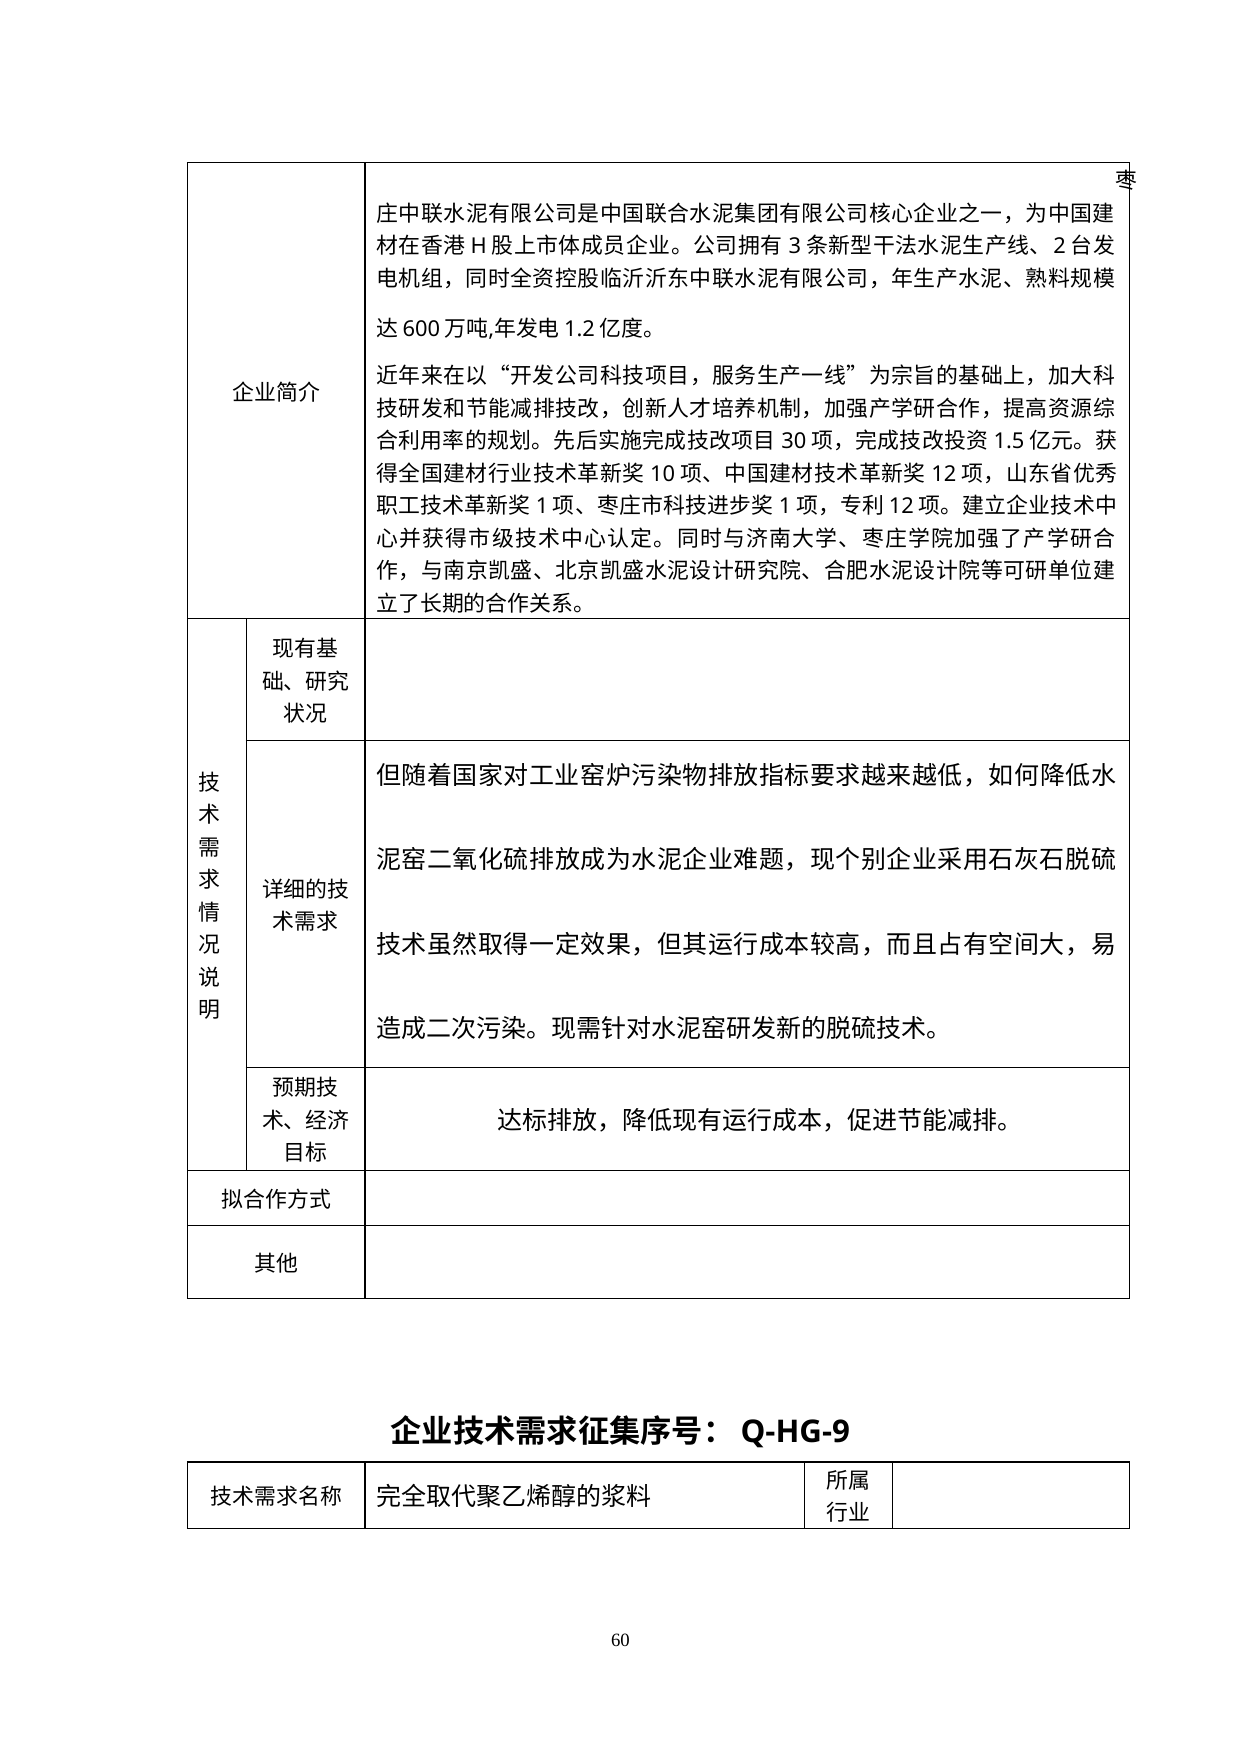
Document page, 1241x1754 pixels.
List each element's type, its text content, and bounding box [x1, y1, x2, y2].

table_cell 其他 [188, 1226, 364, 1298]
table_cell 技术需求情况说明 [188, 619, 246, 1169]
table_header 所属 行业 [805, 1463, 892, 1527]
table_cell 预期技术、经济目标 [247, 1068, 364, 1169]
table_cell 达标排放，降低现有运行成本，促进节能减排。 [366, 1068, 1129, 1169]
table_header 完全取代聚乙烯醇的浆料 [366, 1463, 804, 1527]
table_cell 详细的技术需求 [247, 741, 364, 1067]
table_cell 企业简介 [188, 163, 364, 618]
table_header [893, 1463, 1129, 1527]
table_cell [366, 619, 1129, 740]
table_cell 但随着国家对工业窑炉污染物排放指标要求越来越低，如何降低水泥窑二氧化硫排放成为水泥企业难题，现个别企业采用石灰石脱硫技术虽然取得一定效果，但其运行成本较高，而且占有空间大，易造成二次污染。现需针对水泥窑研发新的脱硫技术。 [366, 741, 1129, 1067]
table_cell 现有基础、研究状况 [247, 619, 364, 740]
table_cell 拟合作方式 [188, 1171, 364, 1225]
table_cell [366, 1171, 1129, 1225]
table_header 技术需求名称 [188, 1463, 364, 1527]
table_cell 枣庄中联水泥有限公司是中国联合水泥集团有限公司核心企业之一，为中国建材在香港H股上市体成员企业。公司拥有3条新型干法水泥生产线、2台发电机组，同时全资控股临沂沂东中联水泥有限公司，年生产水泥、熟料规模达600万吨,年发电1.2亿度。 近年来在以“开发公司科技项目，服务生产一线”为宗旨的基础上，加大科技研发和节能减排技改，创新人才培养机制，加强产学研合作，提高资源综合利用率的规划。先后实施完成技改项目30项，完成技改投资1.5亿元。获得全国建材行业技术革新奖10项、中国建材技术革新奖12项，山东省优秀职工技术革新奖1项、枣庄市科技进步奖1项，专利12项。建立企业技术中心并获得市级技术中心认定。同时与济南大学、枣庄学院加强了产学研合作，与南京凯盛、北京凯盛水泥设计研究院、合肥水泥设计院等可研单位建立了长期的合作关系。 [366, 163, 1129, 618]
text 企业技术需求征集序号： Q-HG-9 [187, 1396, 1053, 1461]
table_cell [366, 1226, 1129, 1298]
